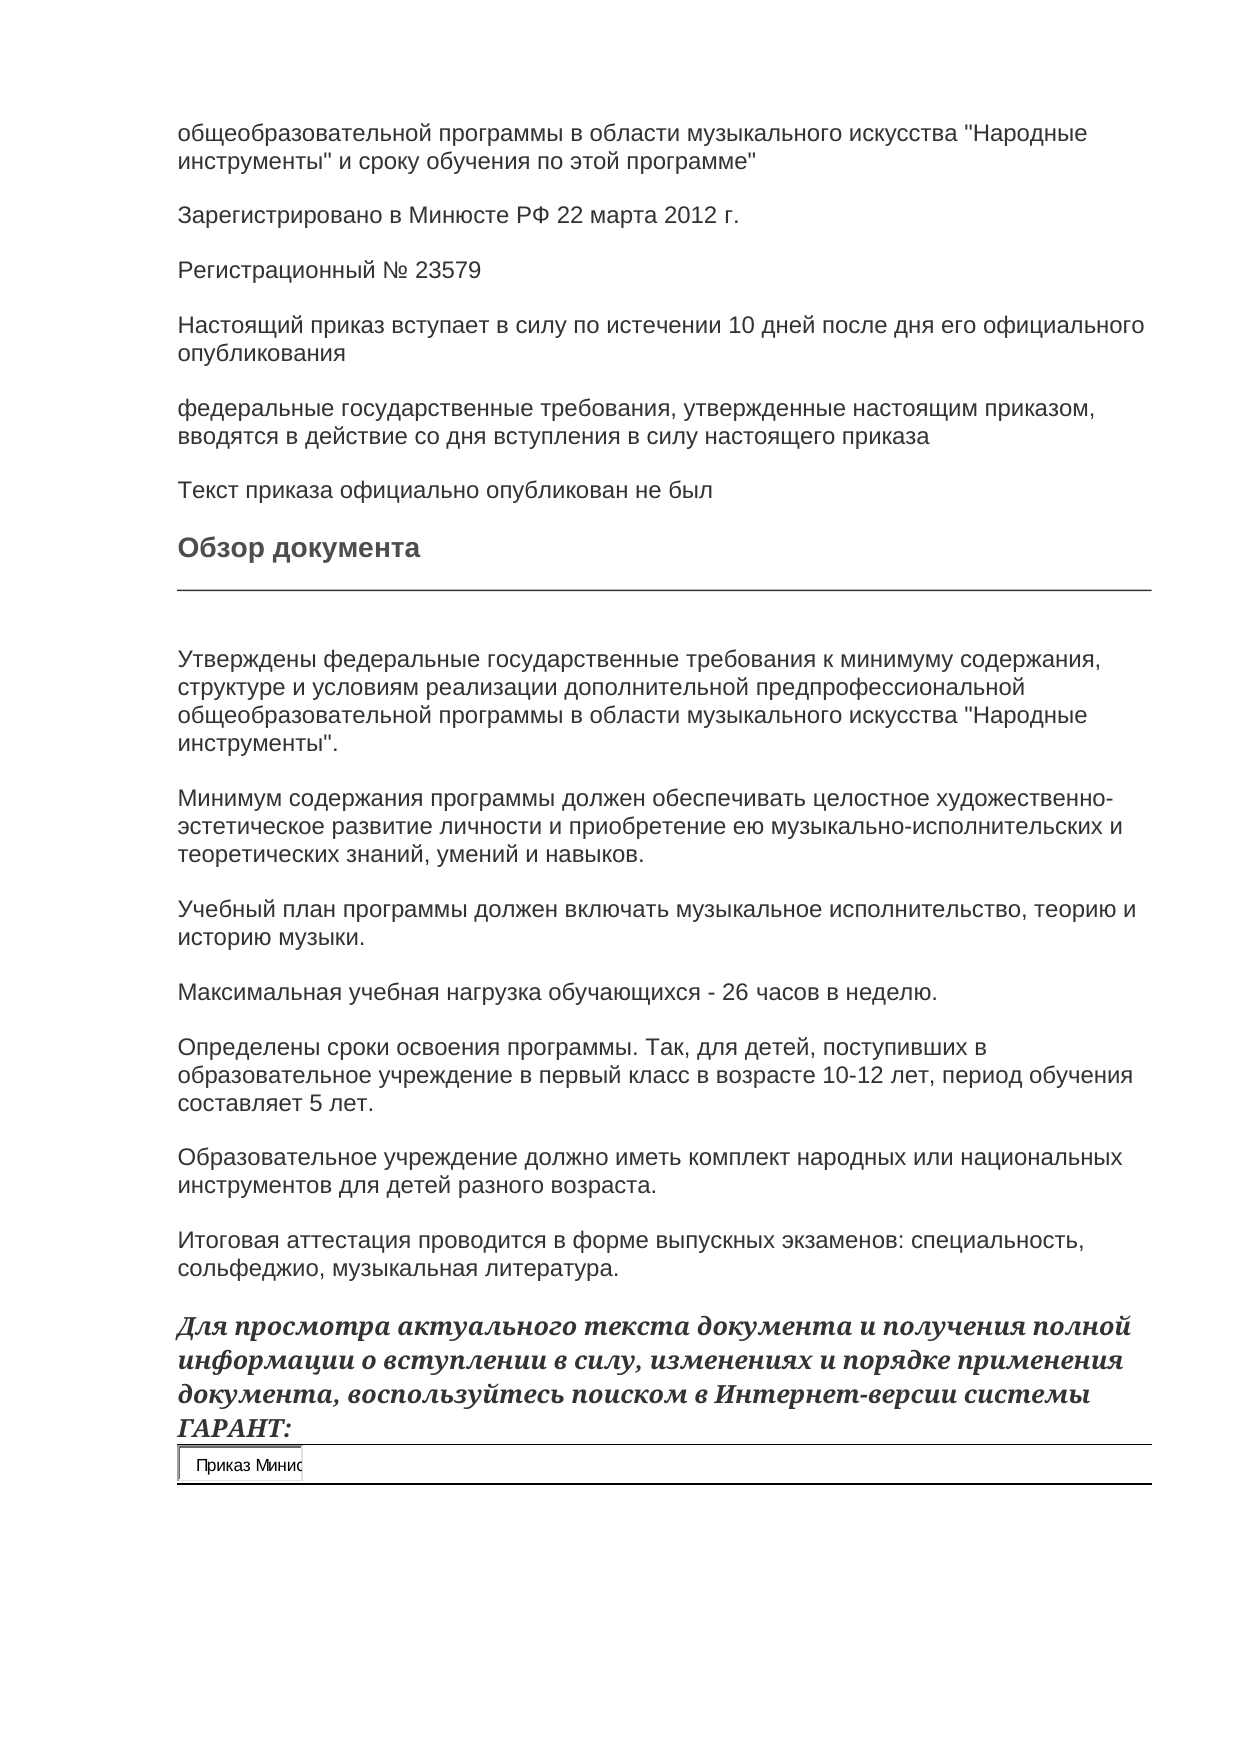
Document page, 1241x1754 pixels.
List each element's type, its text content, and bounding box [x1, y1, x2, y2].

text Текст приказа официально опубликован не был [177, 476, 1152, 504]
text Максимальная учебная нагрузка обучающихся - 26 часов в неделю. [177, 977, 1152, 1005]
text Обзор документа [177, 531, 1152, 563]
text Регистрационный № 23579 [177, 256, 1152, 284]
text Минимум содержания программы должен обеспечивать целостное художественно-эстетическое развитие личности и приобретение ею музыкально-исполнительских и теоретических знаний, умений и навыков. [177, 783, 1152, 868]
text Утверждены федеральные государственные требования к минимуму содержания, структуре и условиям реализации дополнительной предпрофессиональной общеобразовательной программы в области музыкального искусства "Народные инструменты". [177, 644, 1152, 757]
text Для просмотра актуального текста документа и получения полной информации о вступлении в силу, изменениях и порядке применения документа, воспользуйтесь поиском в Интернет-версии системы ГАРАНТ: [177, 1308, 1152, 1444]
text Определены сроки освоения программы. Так, для детей, поступивших в образовательное учреждение в первый класс в возрасте 10-12 лет, период обучения составляет 5 лет. [177, 1032, 1152, 1116]
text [177, 118, 1152, 174]
text Итоговая аттестация проводится в форме выпускных экзаменов: специальность, сольфеджио, музыкальная литература. [177, 1226, 1152, 1282]
text федеральные государственные требования, утвержденные настоящим приказом, вводятся в действие со дня вступления в силу настоящего приказа [177, 393, 1152, 449]
text Зарегистрировано в Минюсте РФ 22 марта 2012 г. [177, 201, 1152, 229]
text Учебный план программы должен включать музыкальное исполнительство, теорию и историю музыки. [177, 894, 1152, 951]
text Настоящий приказ вступает в силу по истечении 10 дней после дня его официального опубликования [177, 310, 1152, 367]
text Образовательное учреждение должно иметь комплект народных или национальных инструментов для детей разного возраста. [177, 1143, 1152, 1199]
